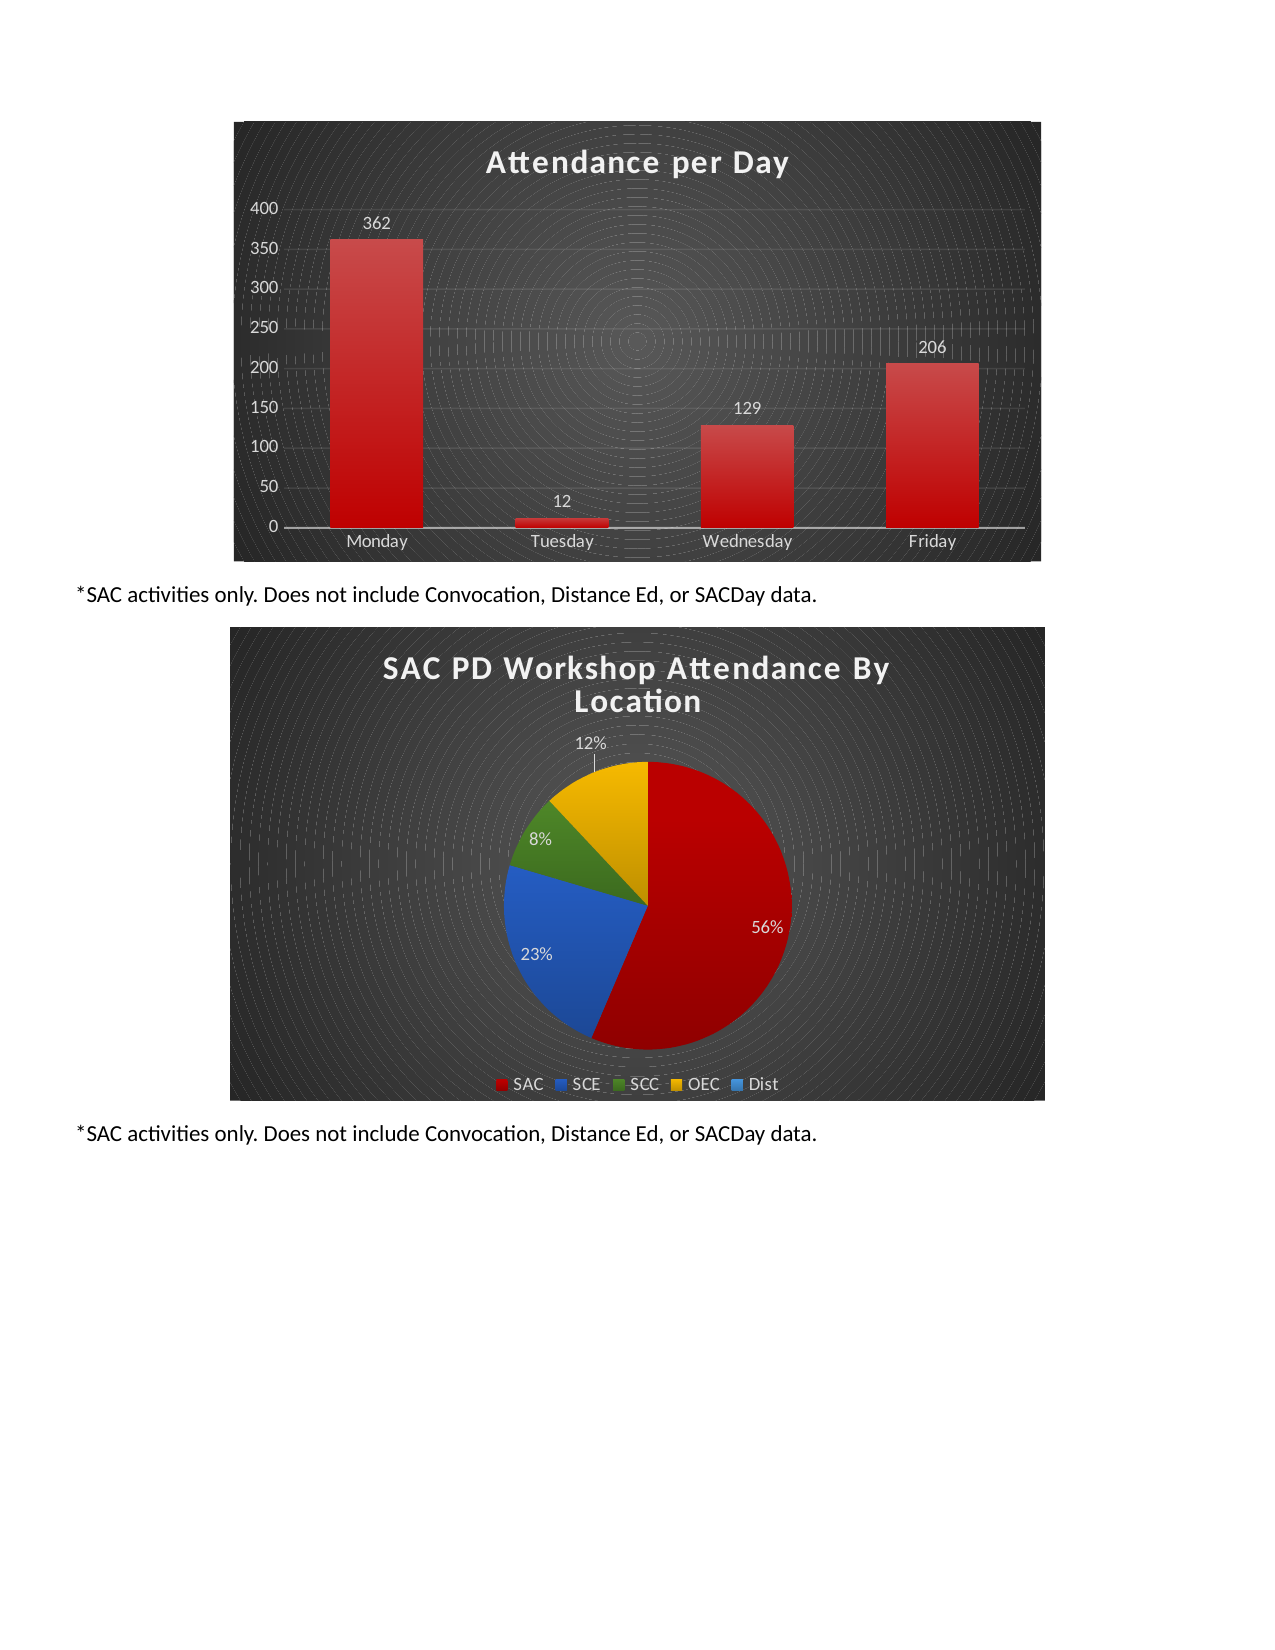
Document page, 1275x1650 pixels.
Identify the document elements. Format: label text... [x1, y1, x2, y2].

text *SAC activities only. Does not include Convocation, Distance Ed, or SACDay data. [75, 1119, 1200, 1148]
text *SAC activities only. Does not include Convocation, Distance Ed, or SACDay data. [75, 580, 1200, 608]
